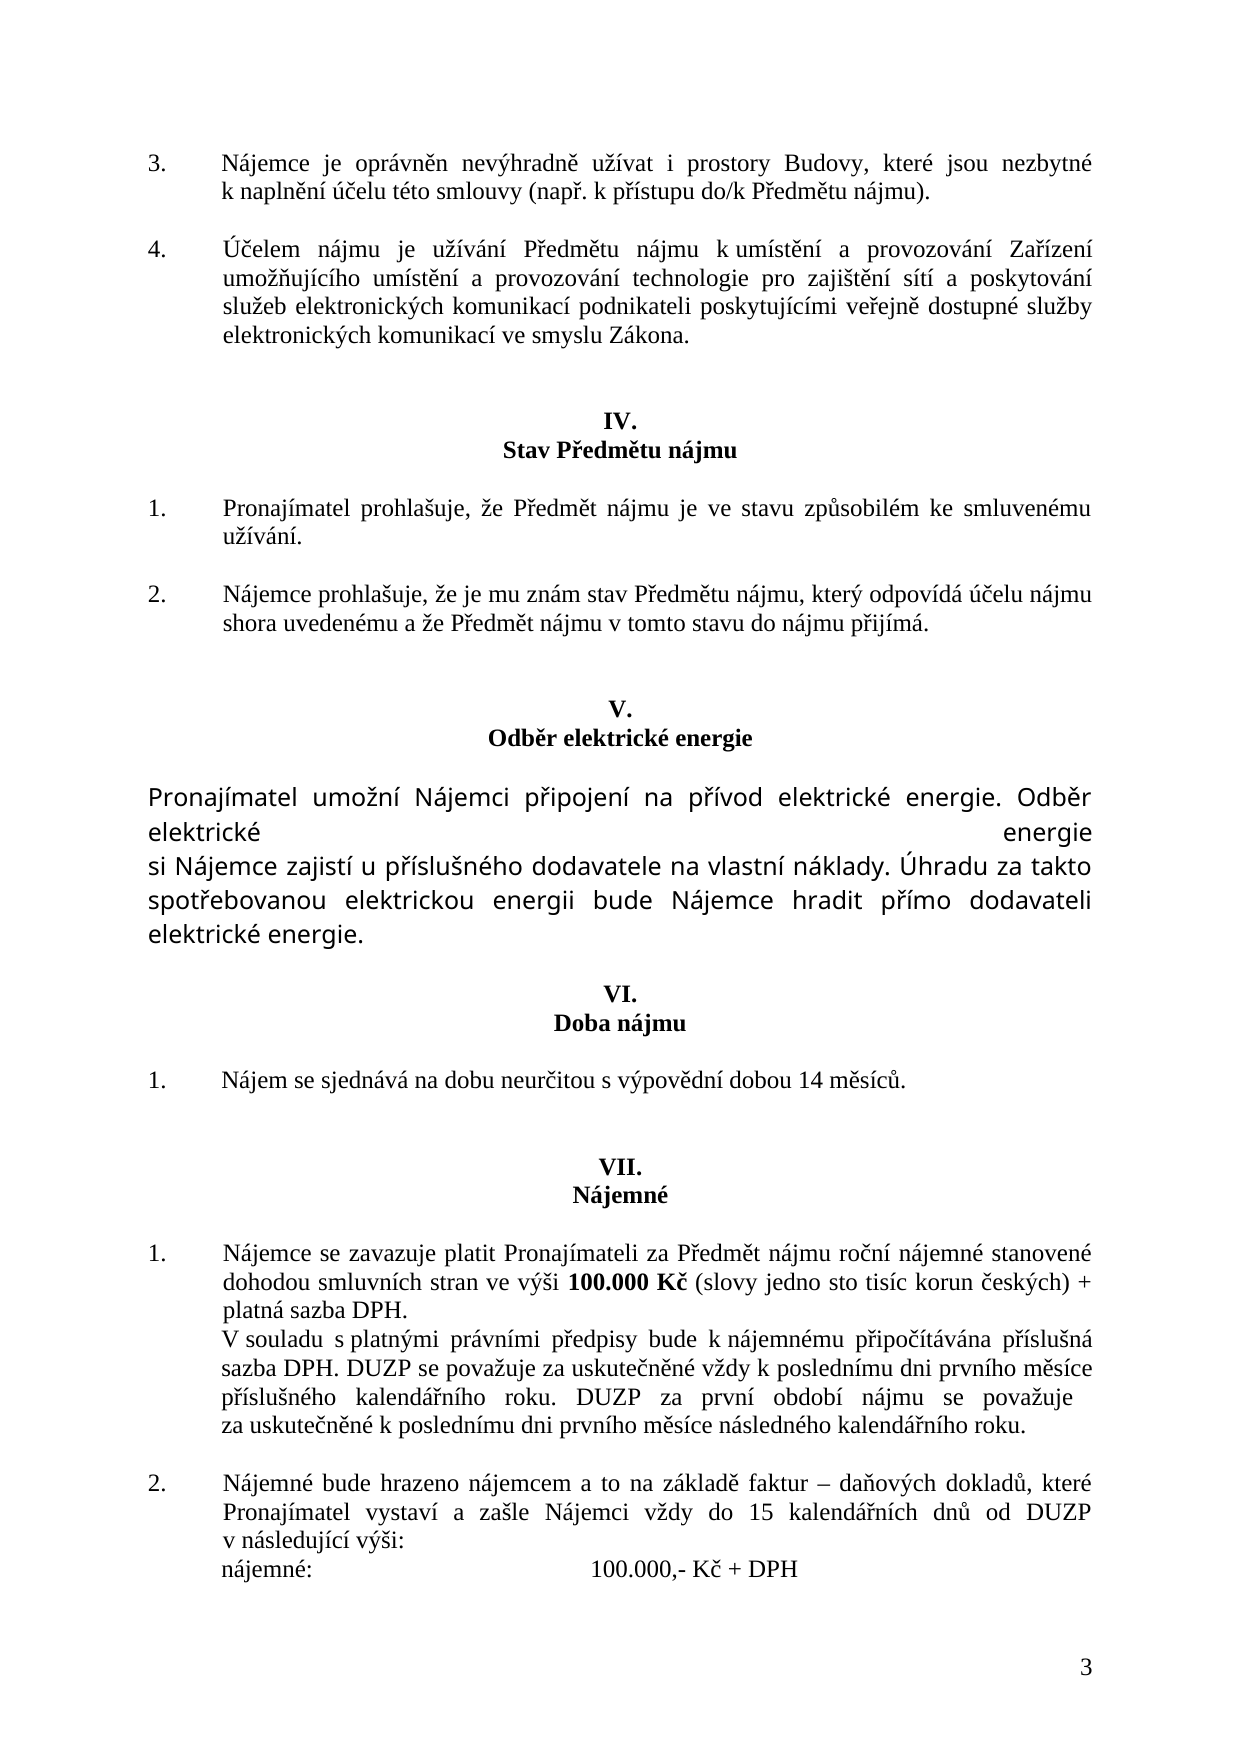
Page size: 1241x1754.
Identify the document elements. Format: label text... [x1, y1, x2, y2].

list Nájemné bude hrazeno nájemcem a to na základě faktur – daňových dokladů, které Pronajímatel vystaví a zašle Nájemci vždy do 15 kalendářních dnů od DUZP v následující výši: [148, 1468, 1093, 1554]
text V. [148, 694, 1093, 723]
text Doba nájmu [148, 1008, 1093, 1037]
list Nájemce se zavazuje platit Pronajímateli za Předmět nájmu roční nájemné stanovené dohodou smluvních stran ve výši 100.000 Kč (slovy jedno sto tisíc korun českých) + platná sazba DPH. [148, 1238, 1093, 1324]
text 1. Nájem se sjednává na dobu neurčitou s výpovědní dobou 14 měsíců. [148, 1065, 1093, 1094]
text Pronajímatel umožní Nájemci připojení na přívod elektrické energie. Odběr elektrické energie si Nájemce zajistí u příslušného dodavatele na vlastní náklady. Úhradu za takto spotřebovanou elektrickou energii bude Nájemce hradit přímo dodavateli elektrické energie. [148, 780, 1093, 950]
text IV. [148, 406, 1093, 435]
text VI. [148, 979, 1093, 1008]
list Účelem nájmu je užívání Předmětu nájmu k umístění a provozování Zařízení umožňujícího umístění a provozování technologie pro zajištění sítí a poskytování služeb elektronických komunikací podnikateli poskytujícími veřejně dostupné služby elektronických komunikací ve smyslu Zákona. [148, 234, 1093, 349]
text nájemné: 100.000,- Kč + DPH [221, 1554, 1093, 1583]
text Nájemné [148, 1180, 1093, 1209]
text Odběr elektrické energie [148, 723, 1093, 751]
text VII. [148, 1152, 1093, 1180]
text V souladu s platnými právními předpisy bude k nájemnému připočítávána příslušná sazba DPH. DUZP se považuje za uskutečněné vždy k poslednímu dni prvního měsíce příslušného kalendářního roku. DUZP za první období nájmu se považuje za uskutečněné k poslednímu dni prvního měsíce následného kalendářního roku. [221, 1324, 1093, 1439]
text Stav Předmětu nájmu [148, 435, 1093, 464]
list Pronajímatel prohlašuje, že Předmět nájmu je ve stavu způsobilém ke smluvenému užívání. [148, 493, 1093, 550]
text 3. Nájemce je oprávněn nevýhradně užívat i prostory Budovy, které jsou nezbytné k naplnění účelu této smlouvy (např. k přístupu do/k Předmětu nájmu). [148, 148, 1093, 205]
list Nájemce prohlašuje, že je mu znám stav Předmětu nájmu, který odpovídá účelu nájmu shora uvedenému a že Předmět nájmu v tomto stavu do nájmu přijímá. [148, 579, 1093, 636]
